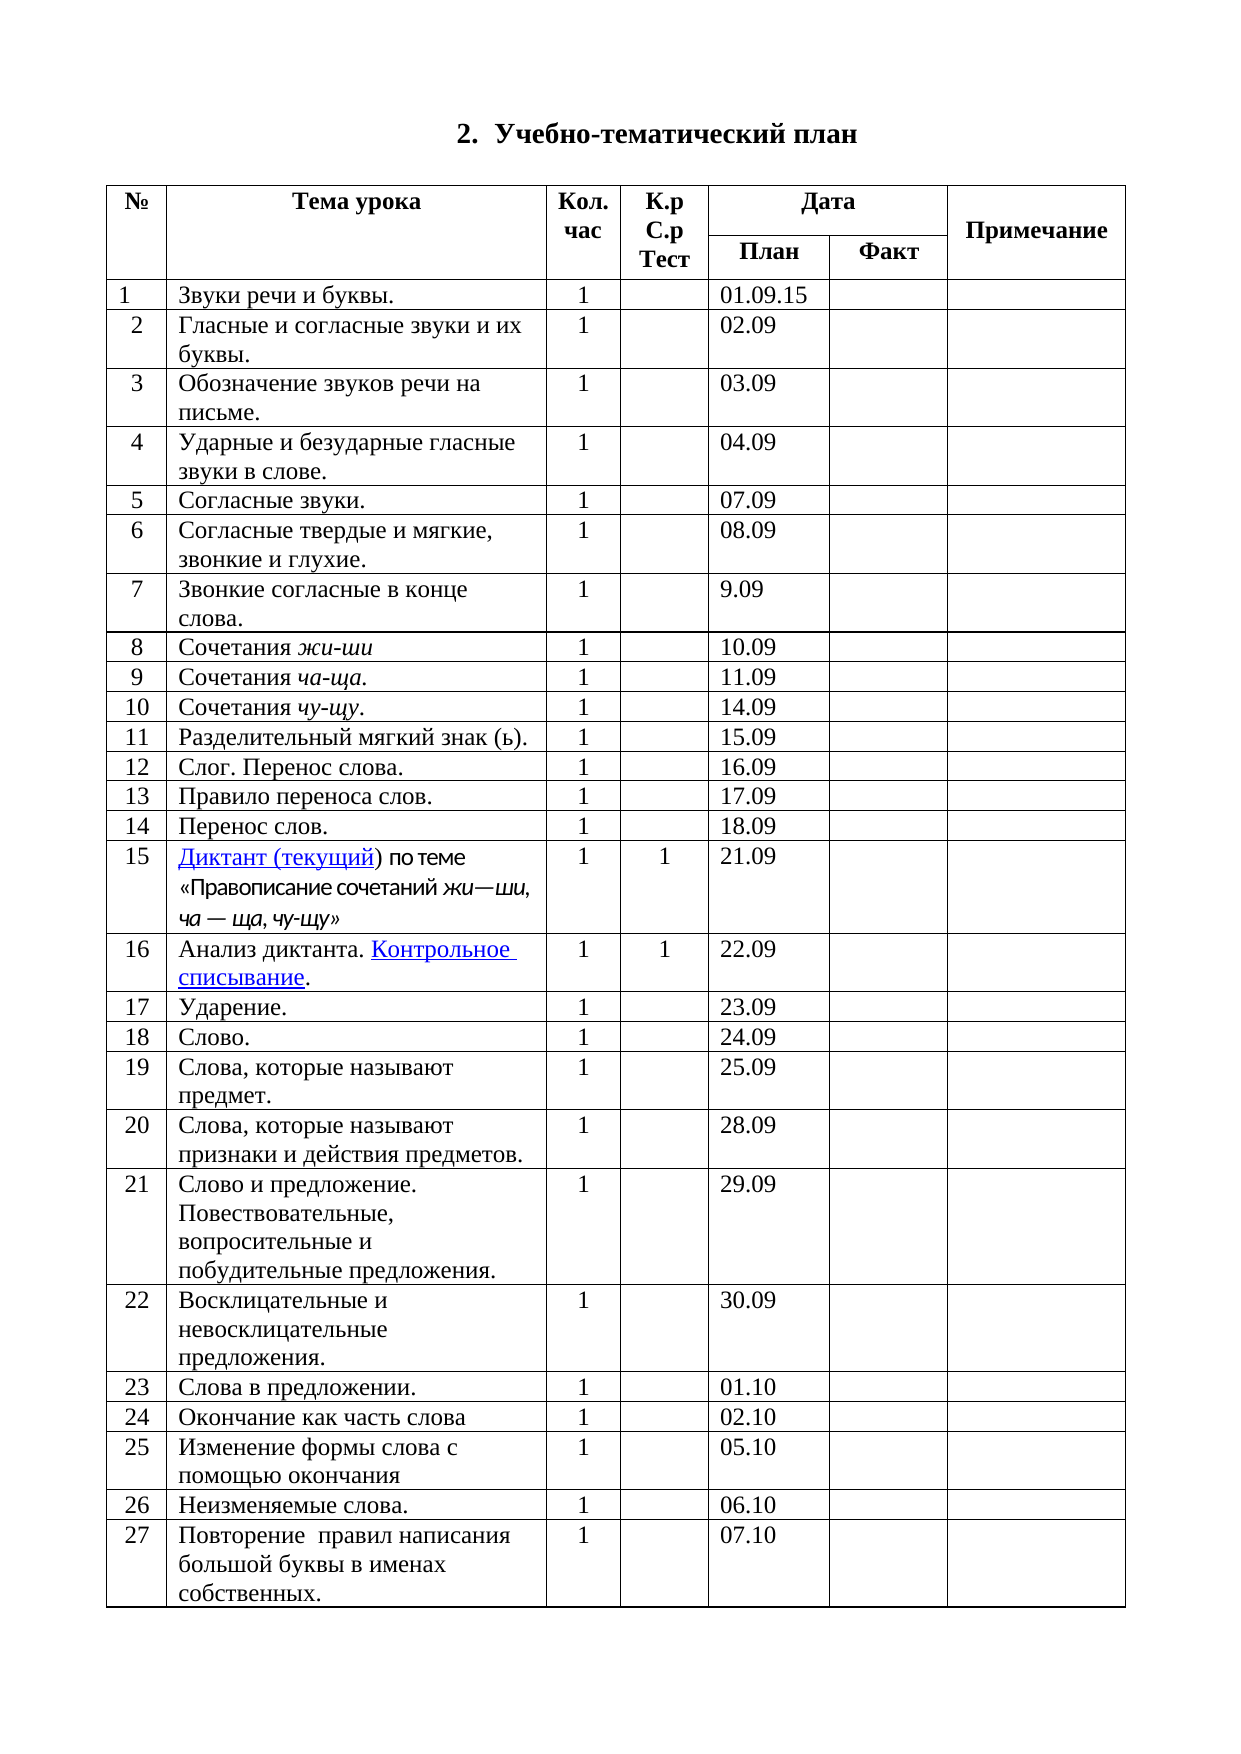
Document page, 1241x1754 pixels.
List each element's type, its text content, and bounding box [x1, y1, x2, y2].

table_cell Сочетания жи-ши [167, 633, 546, 661]
table_cell [948, 1052, 1125, 1109]
table_cell 25.09 [709, 1052, 829, 1109]
table_cell 27 [107, 1520, 166, 1606]
table_cell [948, 662, 1125, 691]
table_cell Факт [830, 236, 947, 279]
table_cell 06.10 [709, 1490, 829, 1519]
table_cell 14 [107, 811, 166, 840]
table_cell [830, 692, 947, 721]
table_cell Неизменяемые слова. [167, 1490, 546, 1519]
table_cell Слово и предложение. Повествовательные, вопросительные и побудительные предложения. [167, 1169, 546, 1284]
table_cell [830, 1285, 947, 1371]
table_cell 19 [107, 1052, 166, 1109]
table_cell Согласные твердые и мягкие, звонкие и глухие. [167, 515, 546, 573]
table_cell 1 [547, 811, 620, 840]
table_cell 4 [107, 427, 166, 484]
table_cell 04.09 [709, 427, 829, 484]
table_cell 5 [107, 486, 166, 514]
table_cell [621, 1110, 708, 1168]
table_cell 12 [107, 752, 166, 780]
table_cell Звуки речи и буквы. [167, 280, 546, 309]
table_cell 1 [547, 1402, 620, 1431]
table_cell Ударные и безударные гласные звуки в слове. [167, 427, 546, 484]
table_cell 24.09 [709, 1022, 829, 1051]
table_cell [830, 280, 947, 309]
table_cell [621, 1052, 708, 1109]
table_cell [621, 633, 708, 661]
table_cell Диктант (текущий) по теме «Правописание сочетаний жи—ши, ча — ща, чу-щу» [167, 841, 546, 933]
table_cell 1 [547, 1285, 620, 1371]
table_cell 22.09 [709, 934, 829, 991]
table_cell Обозначение звуков речи на письме. [167, 369, 546, 426]
table_header № [107, 186, 166, 279]
table_cell [948, 752, 1125, 780]
table_cell 1 [547, 1432, 620, 1489]
table_cell [830, 310, 947, 367]
table_cell [621, 1285, 708, 1371]
table_cell [621, 310, 708, 367]
table_cell [621, 1520, 708, 1606]
table_cell [830, 781, 947, 810]
table_cell [621, 722, 708, 751]
table_cell 01.09.15 [709, 280, 829, 309]
table_cell План [709, 236, 829, 279]
table_cell [830, 574, 947, 631]
table_cell Повторение правил написания большой буквы в именах собственных. [167, 1520, 546, 1606]
list Учебно-тематический план [192, 117, 1122, 150]
table_cell 25 [107, 1432, 166, 1489]
table_cell 6 [107, 515, 166, 573]
table_cell Правило переноса слов. [167, 781, 546, 810]
table_cell [830, 1022, 947, 1051]
table_cell 1 [547, 692, 620, 721]
table_cell [621, 369, 708, 426]
table_cell [948, 427, 1125, 484]
table_cell Анализ диктанта. Контрольное списывание. [167, 934, 546, 991]
table_cell Слова, которые называют признаки и действия предметов. [167, 1110, 546, 1168]
table_cell 8 [107, 633, 166, 661]
table_cell 7 [107, 574, 166, 631]
table_cell Слово. [167, 1022, 546, 1051]
table_cell Сочетания чу-щу. [167, 692, 546, 721]
table_cell 07.09 [709, 486, 829, 514]
table_cell [948, 1432, 1125, 1489]
table_cell 18 [107, 1022, 166, 1051]
table_cell [621, 1402, 708, 1431]
table_cell 1 [547, 781, 620, 810]
table_cell 02.09 [709, 310, 829, 367]
table_cell 1 [547, 1520, 620, 1606]
table_cell 1 [547, 280, 620, 309]
table_cell 17.09 [709, 781, 829, 810]
table_cell Гласные и согласные звуки и их буквы. [167, 310, 546, 367]
table_cell 14.09 [709, 692, 829, 721]
table_cell [621, 1372, 708, 1401]
table_header Дата [709, 186, 947, 235]
table_cell [830, 633, 947, 661]
table_cell 1 [547, 1490, 620, 1519]
table_cell 10.09 [709, 633, 829, 661]
table_cell 16 [107, 934, 166, 991]
table_cell [830, 1490, 947, 1519]
table_header Кол. час [547, 186, 620, 279]
table_cell [948, 722, 1125, 751]
table_cell [948, 369, 1125, 426]
table_cell Ударение. [167, 992, 546, 1021]
table_cell Сочетания ча-ща. [167, 662, 546, 691]
table_cell [830, 1169, 947, 1284]
table_cell 24 [107, 1402, 166, 1431]
table_cell 20 [107, 1110, 166, 1168]
table_cell 1 [547, 369, 620, 426]
table_cell [621, 662, 708, 691]
table_cell [830, 722, 947, 751]
table_cell [830, 1520, 947, 1606]
table_cell 23.09 [709, 992, 829, 1021]
table_cell 1 [547, 633, 620, 661]
table_cell 1 [547, 1110, 620, 1168]
table_cell Слог. Перенос слова. [167, 752, 546, 780]
table_cell 1 [621, 934, 708, 991]
table_cell [948, 633, 1125, 661]
table_cell [948, 992, 1125, 1021]
table_cell 1 [547, 427, 620, 484]
table_cell [621, 515, 708, 573]
table_cell 22 [107, 1285, 166, 1371]
table_cell 1 [547, 1022, 620, 1051]
table_cell [948, 781, 1125, 810]
table_cell [948, 574, 1125, 631]
table_cell [948, 1169, 1125, 1284]
table_cell [948, 515, 1125, 573]
table_cell 1 [547, 1052, 620, 1109]
table_cell 1 [547, 992, 620, 1021]
table_cell 1 [547, 310, 620, 367]
table_cell 26 [107, 1490, 166, 1519]
table_cell 10 [107, 692, 166, 721]
table_cell [621, 1490, 708, 1519]
table_cell [948, 1022, 1125, 1051]
table_cell 1 [547, 1169, 620, 1284]
table_cell [830, 1110, 947, 1168]
table_cell [830, 427, 947, 484]
table_cell 30.09 [709, 1285, 829, 1371]
table_cell [948, 811, 1125, 840]
table_header Тема урока [167, 186, 546, 279]
table_cell Восклицательные и невосклицательные предложения. [167, 1285, 546, 1371]
table_cell 15.09 [709, 722, 829, 751]
table_cell 1 [547, 752, 620, 780]
table_cell [830, 811, 947, 840]
table_cell [830, 992, 947, 1021]
table_cell [830, 841, 947, 933]
table_cell 03.09 [709, 369, 829, 426]
table_header К.р С.р Тест [621, 186, 708, 279]
table_cell 2 [107, 310, 166, 367]
table_cell [948, 934, 1125, 991]
table_cell 08.09 [709, 515, 829, 573]
table_cell 1 [547, 662, 620, 691]
table_cell [621, 1022, 708, 1051]
table_cell [948, 1110, 1125, 1168]
table_cell Окончание как часть слова [167, 1402, 546, 1431]
table_cell [621, 1432, 708, 1489]
table_cell [948, 1490, 1125, 1519]
table_cell 13 [107, 781, 166, 810]
table_cell [621, 992, 708, 1021]
table_cell 1 [547, 841, 620, 933]
table_cell 1 [621, 841, 708, 933]
table_cell [621, 427, 708, 484]
table_cell [621, 280, 708, 309]
table_cell [948, 1372, 1125, 1401]
table_cell [830, 1052, 947, 1109]
table_cell 1 [547, 1372, 620, 1401]
table_header Примечание [948, 186, 1125, 279]
table_cell 16.09 [709, 752, 829, 780]
table_cell [948, 1402, 1125, 1431]
table_cell 1 [547, 574, 620, 631]
table_cell 9 [107, 662, 166, 691]
table_cell Слова, которые называют предмет. [167, 1052, 546, 1109]
table_cell [621, 574, 708, 631]
table_cell [948, 486, 1125, 514]
table_cell 11 [107, 722, 166, 751]
table_cell [830, 515, 947, 573]
table_cell 18.09 [709, 811, 829, 840]
table_cell 21 [107, 1169, 166, 1284]
table_cell [830, 1402, 947, 1431]
table_cell [948, 1285, 1125, 1371]
table_cell 17 [107, 992, 166, 1021]
table_cell 05.10 [709, 1432, 829, 1489]
table_cell [621, 692, 708, 721]
table_cell 3 [107, 369, 166, 426]
table_cell Слова в предложении. [167, 1372, 546, 1401]
table_cell 23 [107, 1372, 166, 1401]
table_cell 1 [547, 486, 620, 514]
table_cell [621, 781, 708, 810]
table_cell 29.09 [709, 1169, 829, 1284]
table_cell [830, 662, 947, 691]
table_cell Согласные звуки. [167, 486, 546, 514]
table_cell [621, 1169, 708, 1284]
table_cell 28.09 [709, 1110, 829, 1168]
table_cell [830, 752, 947, 780]
table_cell Звонкие согласные в конце слова. [167, 574, 546, 631]
table_cell [830, 934, 947, 991]
table_cell Разделительный мягкий знак (ь). [167, 722, 546, 751]
table_cell 07.10 [709, 1520, 829, 1606]
table_cell [621, 752, 708, 780]
table_cell 1 [547, 515, 620, 573]
table_cell [830, 486, 947, 514]
table_cell 11.09 [709, 662, 829, 691]
table_cell 01.10 [709, 1372, 829, 1401]
table_cell 02.10 [709, 1402, 829, 1431]
table_cell [621, 811, 708, 840]
table_cell [948, 280, 1125, 309]
table_cell [830, 369, 947, 426]
table_cell 15 [107, 841, 166, 933]
table_cell [830, 1372, 947, 1401]
table_cell 1 [547, 934, 620, 991]
table_cell [948, 692, 1125, 721]
table_cell [948, 841, 1125, 933]
table_cell Изменение формы слова с помощью окончания [167, 1432, 546, 1489]
table_cell 1 [547, 722, 620, 751]
table_cell 21.09 [709, 841, 829, 933]
table_cell [830, 1432, 947, 1489]
table_cell 9.09 [709, 574, 829, 631]
table_cell [948, 1520, 1125, 1606]
table_cell Перенос слов. [167, 811, 546, 840]
table_cell [948, 310, 1125, 367]
table_cell [621, 486, 708, 514]
table_cell 1 [107, 280, 166, 309]
